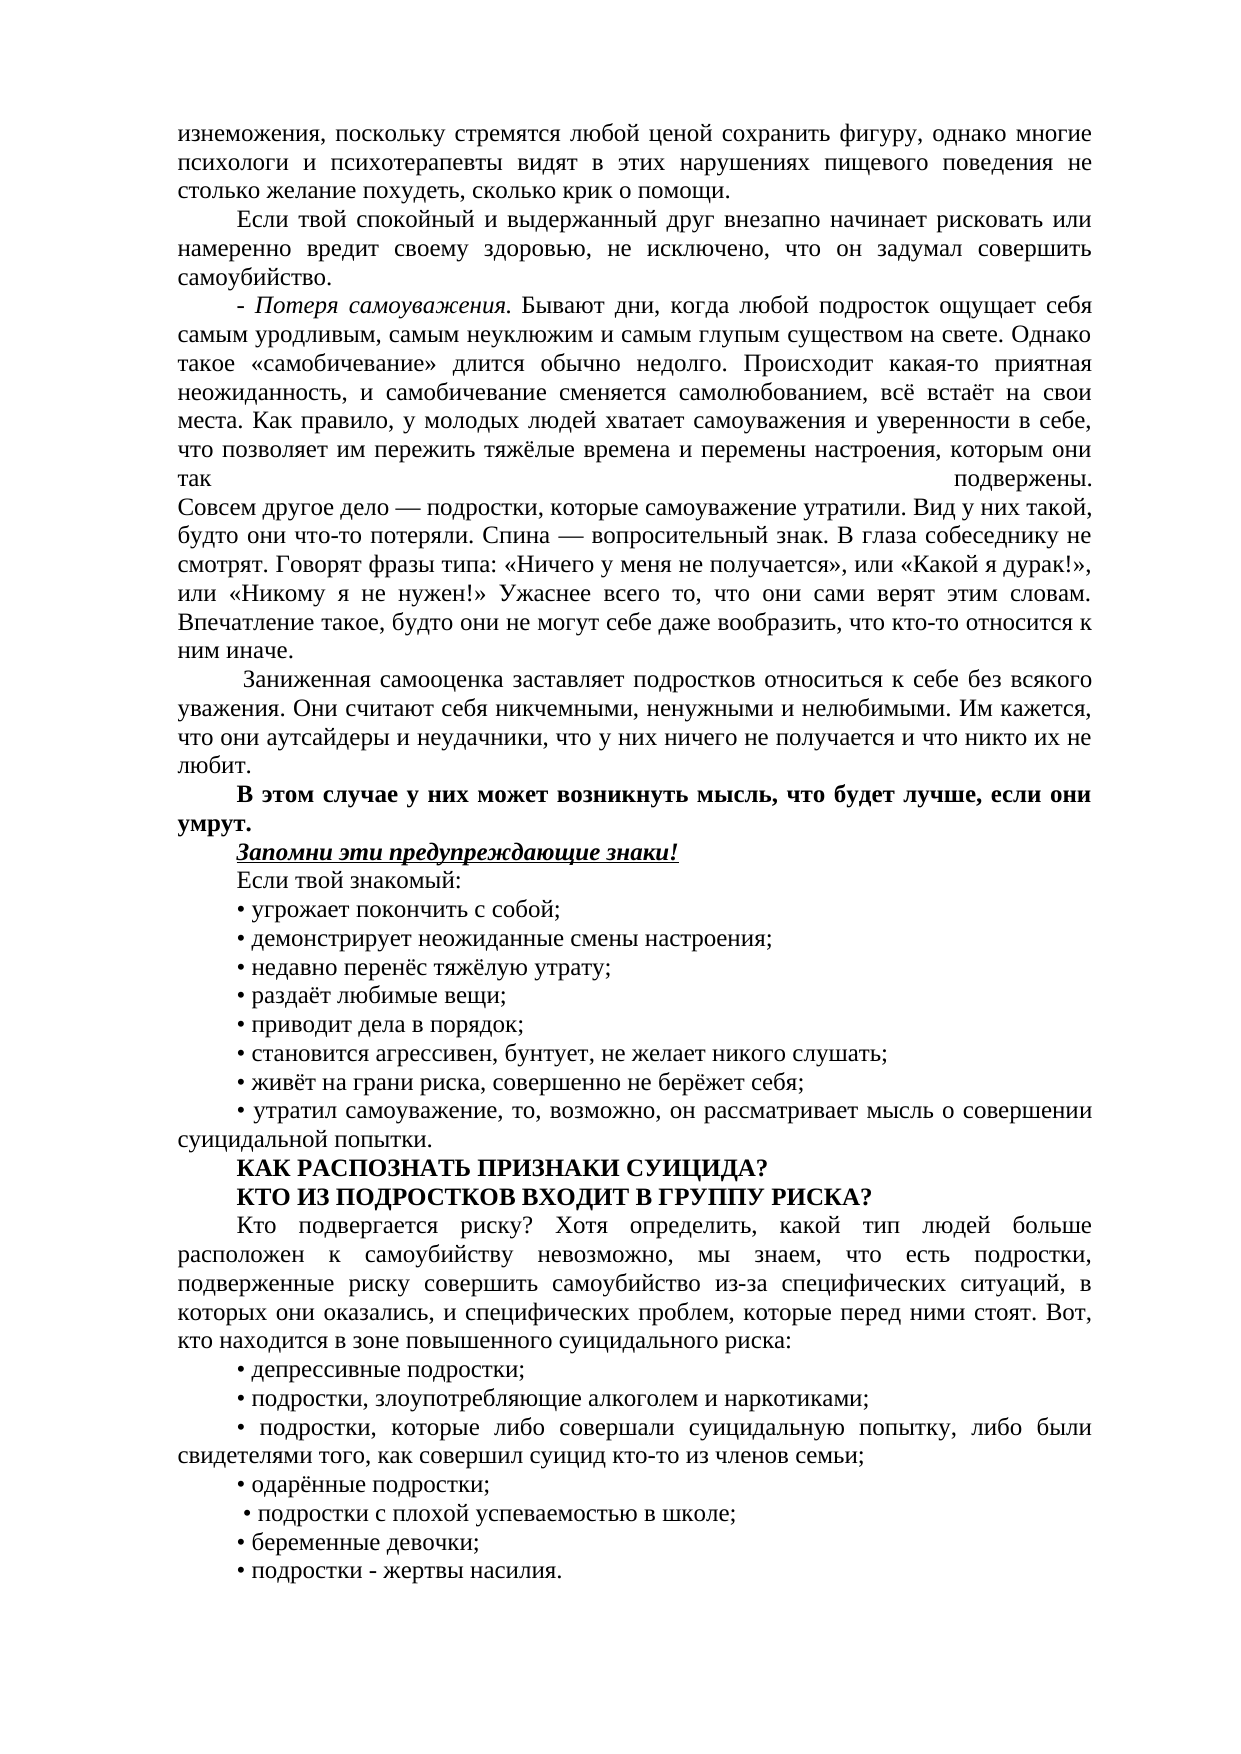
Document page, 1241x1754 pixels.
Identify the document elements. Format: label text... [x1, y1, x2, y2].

text • приводит дела в порядок; [177, 1009, 1093, 1038]
text • демонстрирует неожиданные смены настроения; [177, 923, 1093, 952]
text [177, 118, 1093, 204]
text Кто подвергается риску? Хотя определить, какой тип людей больше расположен к самоубийству невозможно, мы знаем, что есть подростки, подверженные риску совершить самоубийство из-за специфических ситуаций, в которых они оказались, и специфических проблем, которые перед ними стоят. Вот, кто находится в зоне повышенного суицидального риска: [177, 1211, 1093, 1354]
text • подростки, которые либо совершали суицидальную попытку, либо были свидетелями того, как совершил суицид кто-то из членов семьи; [177, 1412, 1093, 1469]
text Запомни эти предупреждающие знаки! [177, 837, 1093, 866]
text • беременные девочки; [177, 1527, 1093, 1556]
text - Потеря самоуважения. Бывают дни, когда любой подросток ощущает себя самым уродливым, самым неуклюжим и самым глупым существом на свете. Однако такое «самобичевание» длится обычно недолго. Происходит какая-то приятная неожиданность, и самобичевание сменяется самолюбованием, всё встаёт на свои места. Как правило, у молодых людей хватает самоуважения и уверенности в себе, что позволяет им пережить тяжёлые времена и перемены настроения, которым они так подвержены. Совсем другое дело — подростки, которые самоуважение утратили. Вид у них такой, будто они что-то потеряли. Спина — вопросительный знак. В глаза собеседнику не смотрят. Говорят фразы типа: «Ничего у меня не получается», или «Какой я дурак!», или «Никому я не нужен!» Ужаснее всего то, что они сами верят этим словам. Впечатление такое, будто они не могут себе даже вообразить, что кто-то относится к ним иначе. [177, 291, 1093, 664]
text Если твой знакомый: [177, 866, 1093, 894]
text • депрессивные подростки; [177, 1354, 1093, 1383]
text • угрожает покончить с собой; [177, 894, 1093, 923]
text • утратил самоуважение, то, возможно, он рассматривает мысль о совершении суицидальной попытки. [177, 1096, 1093, 1153]
text • подростки, злоупотребляющие алкоголем и наркотиками; [177, 1383, 1093, 1412]
text • подростки - жертвы насилия. [177, 1556, 1093, 1584]
text Если твой спокойный и выдержанный друг внезапно начинает рисковать или намеренно вредит своему здоровью, не исключено, что он задумал совершить самоубийство. [177, 204, 1093, 291]
text • недавно перенёс тяжёлую утрату; [177, 952, 1093, 981]
text В этом случае у них может возникнуть мысль, что будет лучше, если они умрут. [177, 779, 1093, 837]
text • подростки с плохой успеваемостью в школе; [177, 1498, 1093, 1527]
text • раздаёт любимые вещи; [177, 981, 1093, 1009]
text Заниженная самооценка заставляет подростков относиться к себе без всякого уважения. Они считают себя никчемными, ненужными и нелюбимыми. Им кажется, что они аутсайдеры и неудачники, что у них ничего не получается и что никто их не любит. [177, 664, 1093, 779]
text КТО ИЗ ПОДРОСТКОВ ВХОДИТ В ГРУППУ РИСКА? [177, 1182, 1093, 1211]
text • одарённые подростки; [177, 1469, 1093, 1498]
text • становится агрессивен, бунтует, не желает никого слушать; [177, 1038, 1093, 1067]
text КАК РАСПОЗНАТЬ ПРИЗНАКИ СУИЦИДА? [177, 1153, 1093, 1182]
text • живёт на грани риска, совершенно не берёжет себя; [177, 1067, 1093, 1096]
